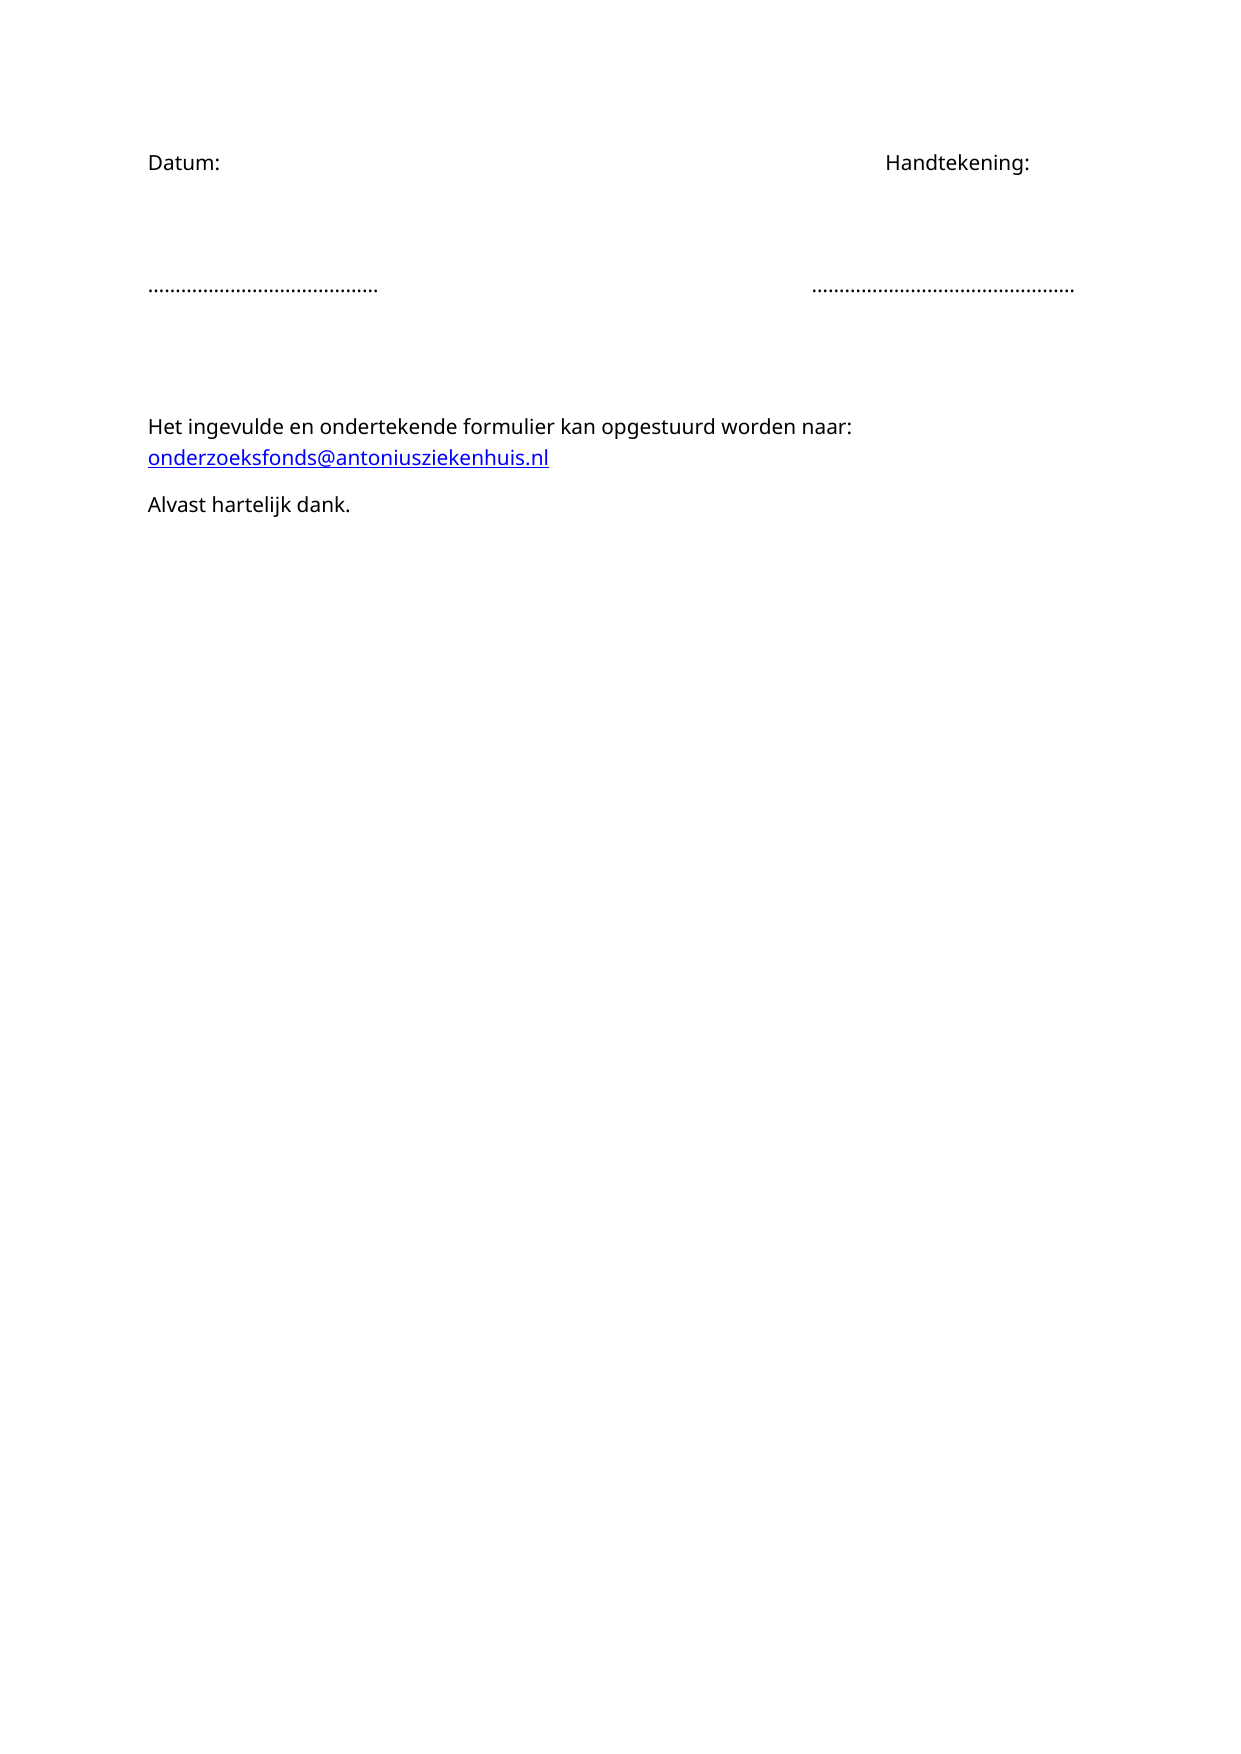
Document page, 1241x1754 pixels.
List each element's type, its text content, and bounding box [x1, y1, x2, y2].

text Datum: Handtekening: …………………………………… ………………………………………… [148, 148, 1093, 298]
text Het ingevulde en ondertekende formulier kan opgestuurd worden naar: onderzoeksfonds@antoniusziekenhuis.nl [148, 412, 1093, 471]
text Alvast hartelijk dank. [148, 490, 1093, 518]
